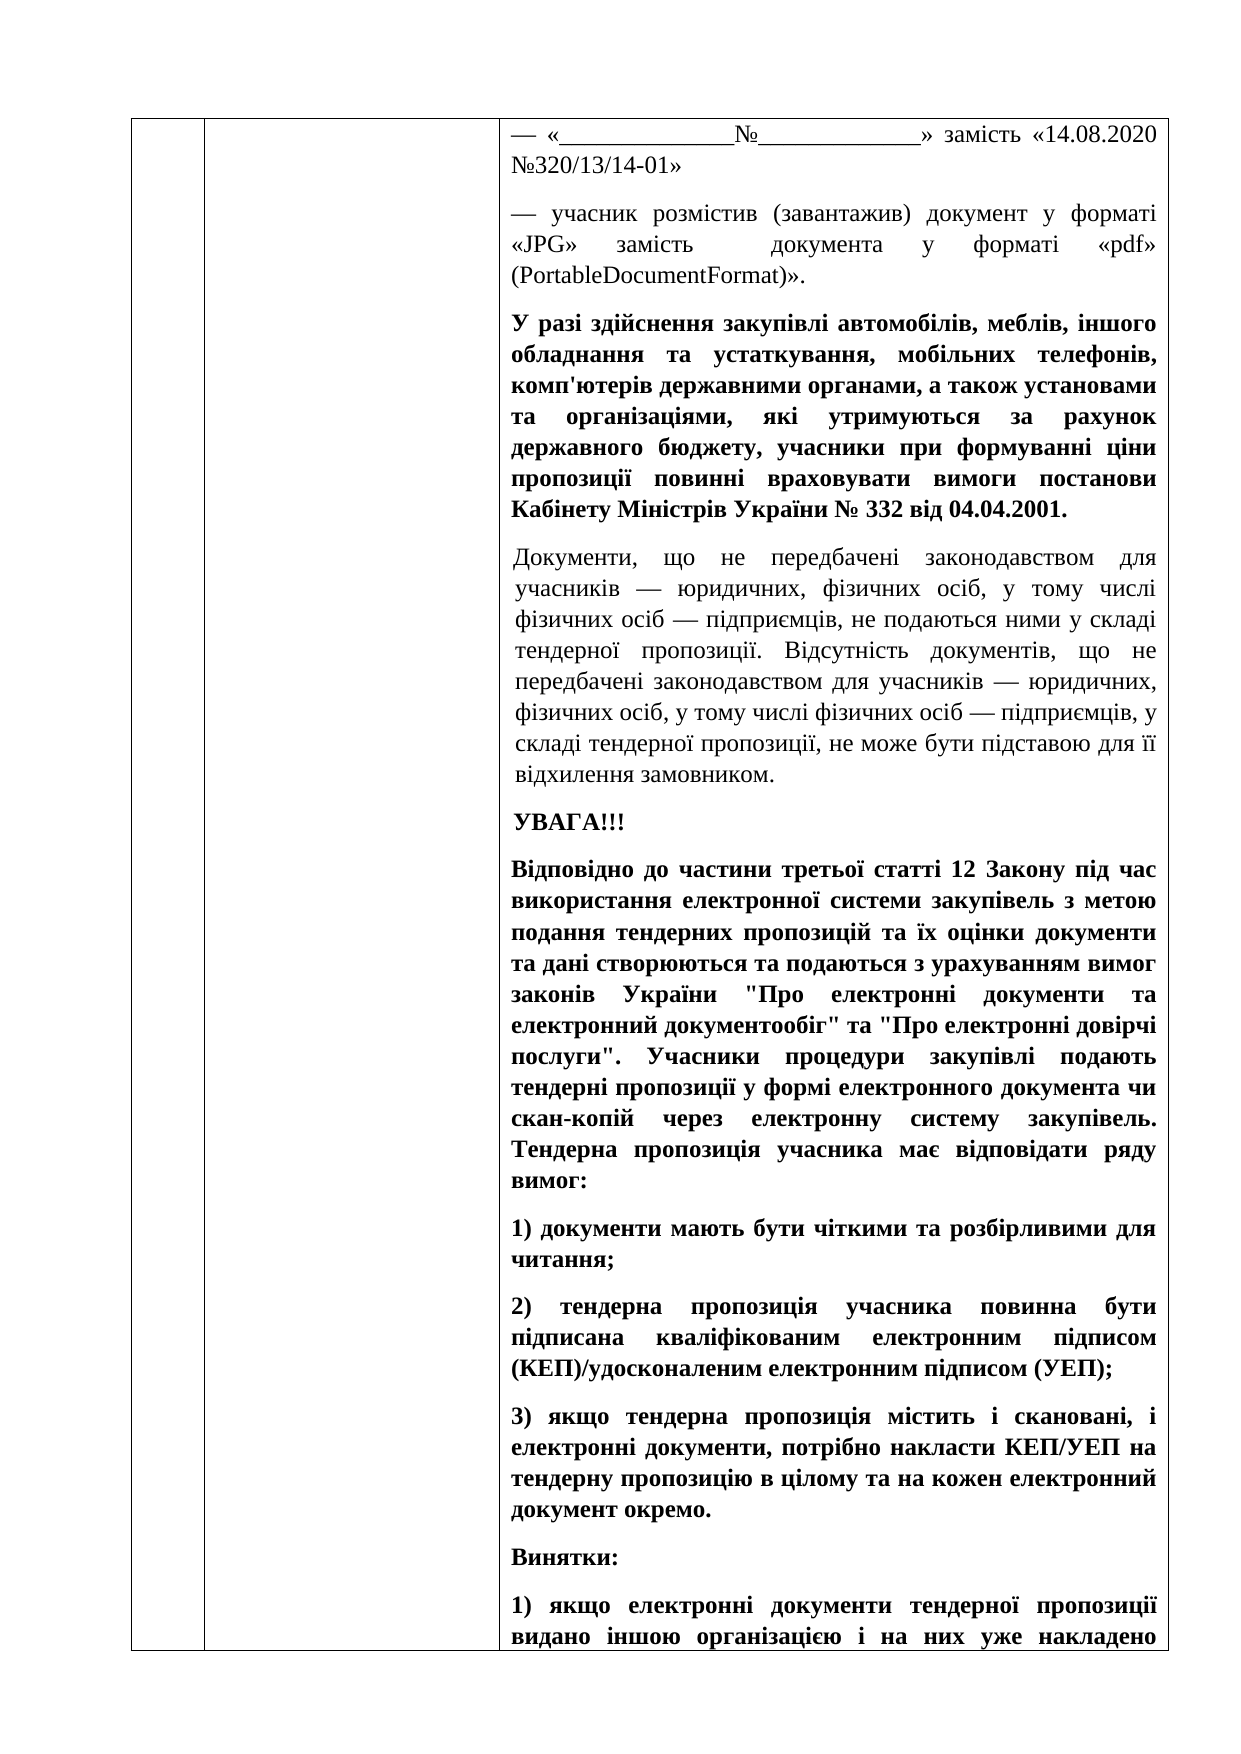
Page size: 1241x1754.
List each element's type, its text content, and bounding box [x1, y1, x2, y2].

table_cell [205, 119, 499, 1649]
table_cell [500, 119, 1168, 1649]
table_cell 1 [132, 119, 204, 1649]
